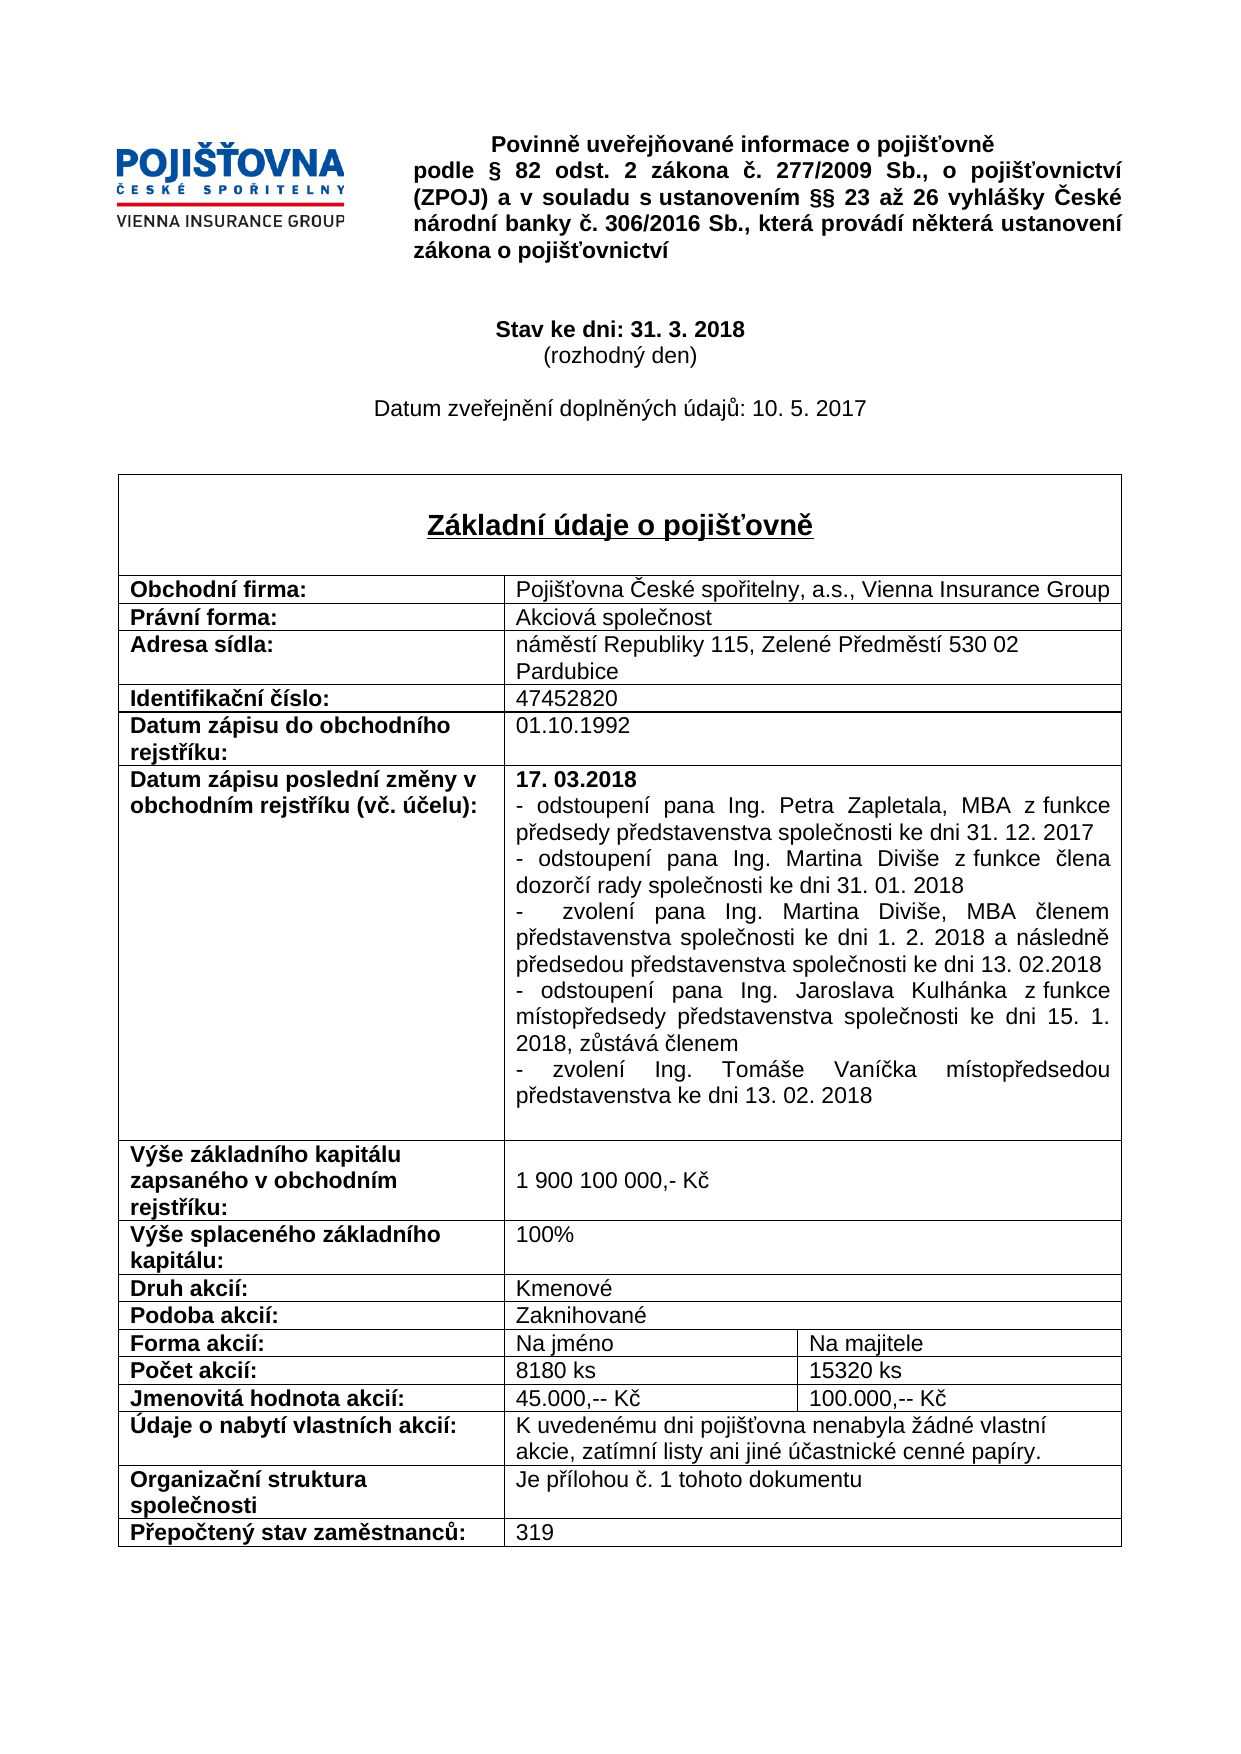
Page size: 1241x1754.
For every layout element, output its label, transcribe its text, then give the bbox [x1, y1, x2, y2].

text Povinně uveřejňované informace o pojišťovně [118, 131, 1122, 157]
table_cell K uvedenému dni pojišťovna nenabyla žádné vlastní akcie, zatímní listy ani jiné účastnické cenné papíry. [505, 1412, 1121, 1464]
picture [116, 142, 345, 227]
table_cell 15320 ks [798, 1357, 1121, 1383]
table_cell Údaje o nabytí vlastních akcií: [119, 1412, 504, 1464]
text Stav ke dni: 31. 3. 2018 [118, 316, 1122, 342]
table_cell Obchodní firma: [119, 576, 504, 603]
table_cell Přepočtený stav zaměstnanců: [119, 1519, 504, 1546]
text (rozhodný den) [118, 342, 1122, 368]
table_cell Identifikační číslo: [119, 685, 504, 711]
table_cell 17. 03.2018 - odstoupení pana Ing. Petra Zapletala, MBA z funkce předsedy představenstva společnosti ke dni 31. 12. 2017 - odstoupení pana Ing. Martina Diviše z funkce člena dozorčí rady společnosti ke dni 31. 01. 2018 - zvolení pana Ing. Martina Diviše, MBA členem představenstva společnosti ke dni 1. 2. 2018 a následně předsedou představenstva společnosti ke dni 13. 02.2018 - odstoupení pana Ing. Jaroslava Kulhánka z funkce místopředsedy představenstva společnosti ke dni 15. 1. 2018, zůstává členem - zvolení Ing. Tomáše Vaníčka místopředsedou představenstva ke dni 13. 02. 2018 [505, 766, 1121, 1140]
table_cell Je přílohou č. 1 tohoto dokumentu [505, 1466, 1121, 1518]
table_cell 1 900 100 000,- Kč [505, 1141, 1121, 1220]
table_cell Kmenové [505, 1275, 1121, 1301]
table_cell Organizační struktura společnosti [119, 1466, 504, 1518]
table_cell Datum zápisu poslední změny v obchodním rejstříku (vč. účelu): [119, 766, 504, 1140]
table_cell Na majitele [798, 1330, 1121, 1356]
table_cell Datum zápisu do obchodního rejstříku: [119, 713, 504, 765]
table_cell Zaknihované [505, 1302, 1121, 1329]
table_cell 47452820 [505, 685, 1121, 711]
table_cell 45.000,-- Kč [505, 1385, 797, 1411]
table_cell 100% [505, 1221, 1121, 1274]
table_cell Právní forma: [119, 604, 504, 630]
table_cell Akciová společnost [505, 604, 1121, 630]
table_cell 01.10.1992 [505, 713, 1121, 765]
table_cell Na jméno [505, 1330, 797, 1356]
table_cell Výše splaceného základního kapitálu: [119, 1221, 504, 1274]
table_cell 319 [505, 1519, 1121, 1546]
table_cell Výše základního kapitálu zapsaného v obchodním rejstříku: [119, 1141, 504, 1220]
table_cell 100.000,-- Kč [798, 1385, 1121, 1411]
table_cell Adresa sídla: [119, 631, 504, 684]
table_cell náměstí Republiky 115, Zelené Předměstí 530 02 Pardubice [505, 631, 1121, 684]
table_cell Jmenovitá hodnota akcií: [119, 1385, 504, 1411]
table_cell Počet akcií: [119, 1357, 504, 1383]
table_header Základní údaje o pojišťovně [119, 475, 1121, 575]
table_cell Podoba akcií: [119, 1302, 504, 1329]
table_cell 8180 ks [505, 1357, 797, 1383]
table_cell Druh akcií: [119, 1275, 504, 1301]
text podle § 82 odst. 2 zákona č. 277/2009 Sb., o pojišťovnictví (ZPOJ) a v souladu s ustanovením §§ 23 až 26 vyhlášky České národní banky č. 306/2016 Sb., která provádí některá ustanovení zákona o pojišťovnictví [413, 157, 1122, 263]
table_cell Pojišťovna České spořitelny, a.s., Vienna Insurance Group [505, 576, 1121, 603]
text Datum zveřejnění doplněných údajů: 10. 5. 2017 [118, 395, 1122, 421]
table_cell Forma akcií: [119, 1330, 504, 1356]
